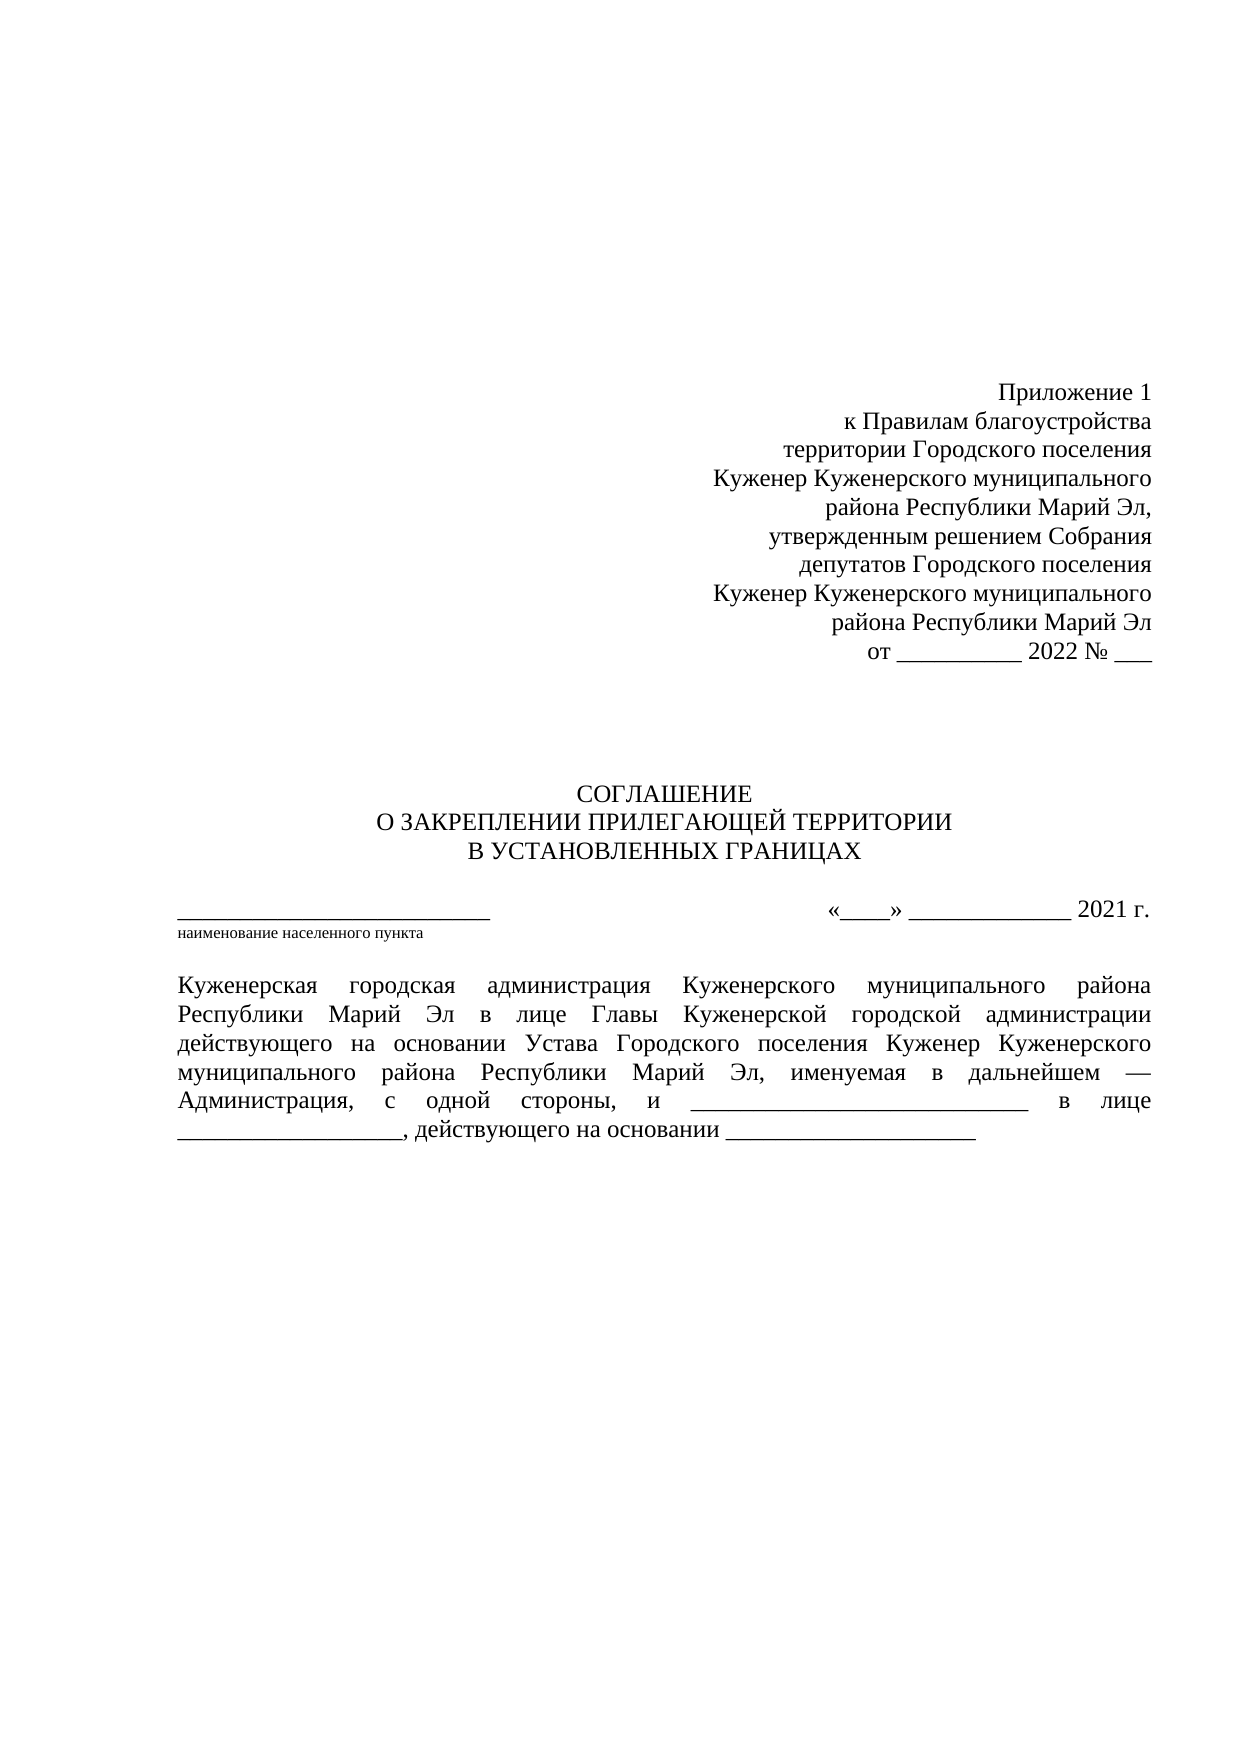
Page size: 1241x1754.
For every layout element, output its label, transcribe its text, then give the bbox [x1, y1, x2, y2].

text СОГЛАШЕНИЕ [177, 779, 1152, 807]
text наименование населенного пункта [177, 922, 1152, 942]
text утвержденным решением Собрания депутатов Городского поселения Куженер Куженерского муниципального района Республики Марий Эл [709, 521, 1152, 636]
text В УСТАНОВЛЕННЫХ ГРАНИЦАХ [177, 836, 1152, 865]
text _________________________ «____» _____________ 2021 г. [177, 894, 1152, 922]
text территории Городского поселения Куженер Куженерского муниципального района Республики Марий Эл, [709, 434, 1152, 521]
text от __________ 2022 № ___ [709, 636, 1152, 664]
text Куженерская городская администрация Куженерского муниципального района Республики Марий Эл в лице Главы Куженерской городской администрации действующего на основании Устава Городского поселения Куженер Куженерского муниципального района Республики Марий Эл, именуемая в дальнейшем — Администрация, с одной стороны, и ___________________________ в лице __________________, действующего на основании ____________________ [177, 970, 1152, 1143]
text к Правилам благоустройства [177, 406, 1152, 434]
text Приложение 1 [177, 377, 1152, 406]
text О ЗАКРЕПЛЕНИИ ПРИЛЕГАЮЩЕЙ ТЕРРИТОРИИ [177, 807, 1152, 836]
